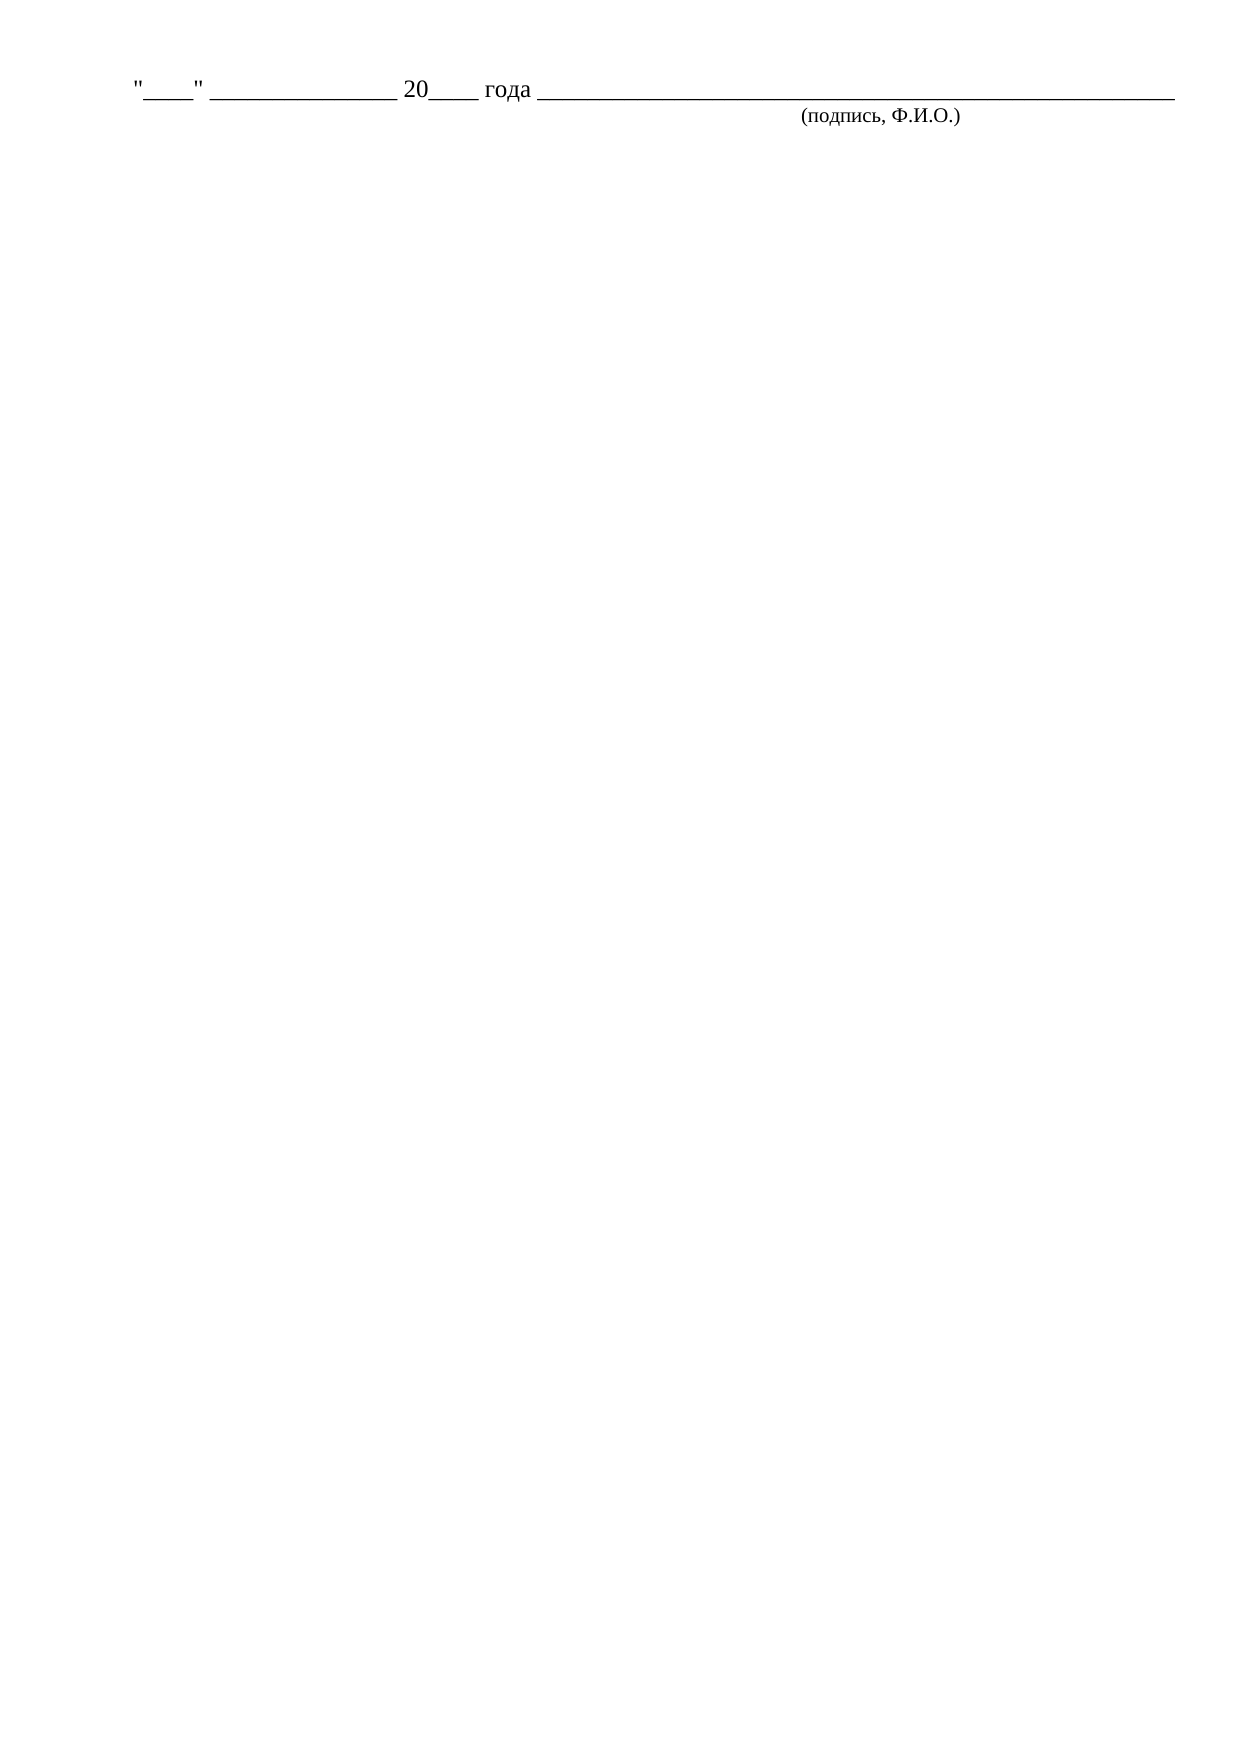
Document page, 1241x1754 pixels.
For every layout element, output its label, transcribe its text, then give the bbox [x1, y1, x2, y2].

text (подпись, Ф.И.О.) [133, 103, 1181, 127]
text "____" _______________ 20____ года ___________________________________________________ [133, 74, 1181, 103]
